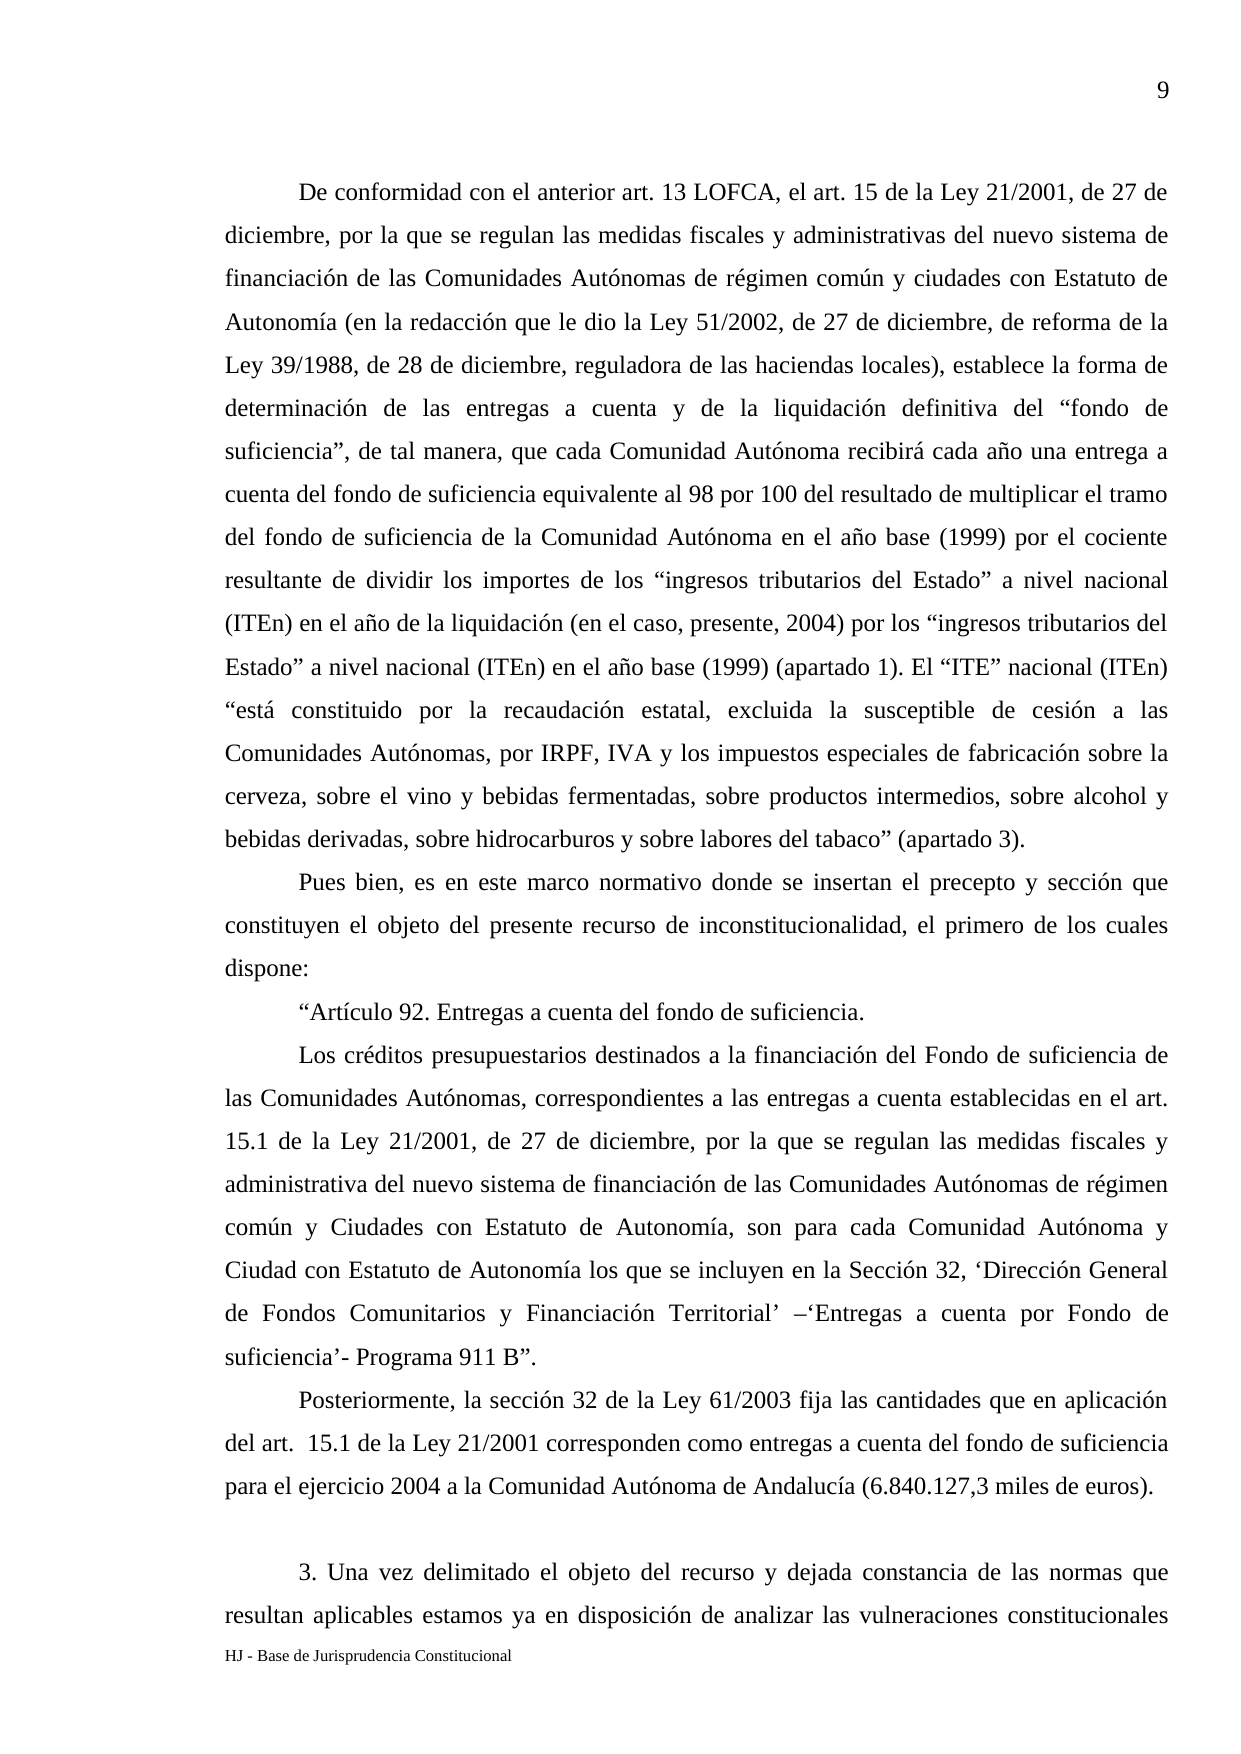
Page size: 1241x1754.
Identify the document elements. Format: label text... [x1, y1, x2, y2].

text Los créditos presupuestarios destinados a la financiación del Fondo de suficiencia de las Comunidades Autónomas, correspondientes a las entregas a cuenta establecidas en el art. 15.1 de la Ley 21/2001, de 27 de diciembre, por la que se regulan las medidas fiscales y administrativa del nuevo sistema de financiación de las Comunidades Autónomas de régimen común y Ciudades con Estatuto de Autonomía, son para cada Comunidad Autónoma y Ciudad con Estatuto de Autonomía los que se incluyen en la Sección 32, ‘Dirección General de Fondos Comunitarios y Financiación Territorial’ –‘Entregas a cuenta por Fondo de suficiencia’- Programa 911 B”. [224, 1040, 1169, 1370]
text Pues bien, es en este marco normativo donde se insertan el precepto y sección que constituyen el objeto del presente recurso de inconstitucionalidad, el primero de los cuales dispone: [224, 867, 1169, 982]
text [224, 1557, 1169, 1629]
text Posteriormente, la sección 32 de la Ley 61/2003 fija las cantidades que en aplicación del art. 15.1 de la Ley 21/2001 corresponden como entregas a cuenta del fondo de suficiencia para el ejercicio 2004 a la Comunidad Autónoma de Andalucía (6.840.127,3 miles de euros). [224, 1385, 1169, 1500]
text De conformidad con el anterior art. 13 LOFCA, el art. 15 de la Ley 21/2001, de 27 de diciembre, por la que se regulan las medidas fiscales y administrativas del nuevo sistema de financiación de las Comunidades Autónomas de régimen común y ciudades con Estatuto de Autonomía (en la redacción que le dio la Ley 51/2002, de 27 de diciembre, de reforma de la Ley 39/1988, de 28 de diciembre, reguladora de las haciendas locales), establece la forma de determinación de las entregas a cuenta y de la liquidación definitiva del “fondo de suficiencia”, de tal manera, que cada Comunidad Autónoma recibirá cada año una entrega a cuenta del fondo de suficiencia equivalente al 98 por 100 del resultado de multiplicar el tramo del fondo de suficiencia de la Comunidad Autónoma en el año base (1999) por el cociente resultante de dividir los importes de los “ingresos tributarios del Estado” a nivel nacional (ITEn) en el año de la liquidación (en el caso, presente, 2004) por los “ingresos tributarios del Estado” a nivel nacional (ITEn) en el año base (1999) (apartado 1). El “ITE” nacional (ITEn) “está constituido por la recaudación estatal, excluida la susceptible de cesión a las Comunidades Autónomas, por IRPF, IVA y los impuestos especiales de fabricación sobre la cerveza, sobre el vino y bebidas fermentadas, sobre productos intermedios, sobre alcohol y bebidas derivadas, sobre hidrocarburos y sobre labores del tabaco” (apartado 3). [224, 177, 1169, 853]
text “Artículo 92. Entregas a cuenta del fondo de suficiencia. [224, 997, 1169, 1025]
